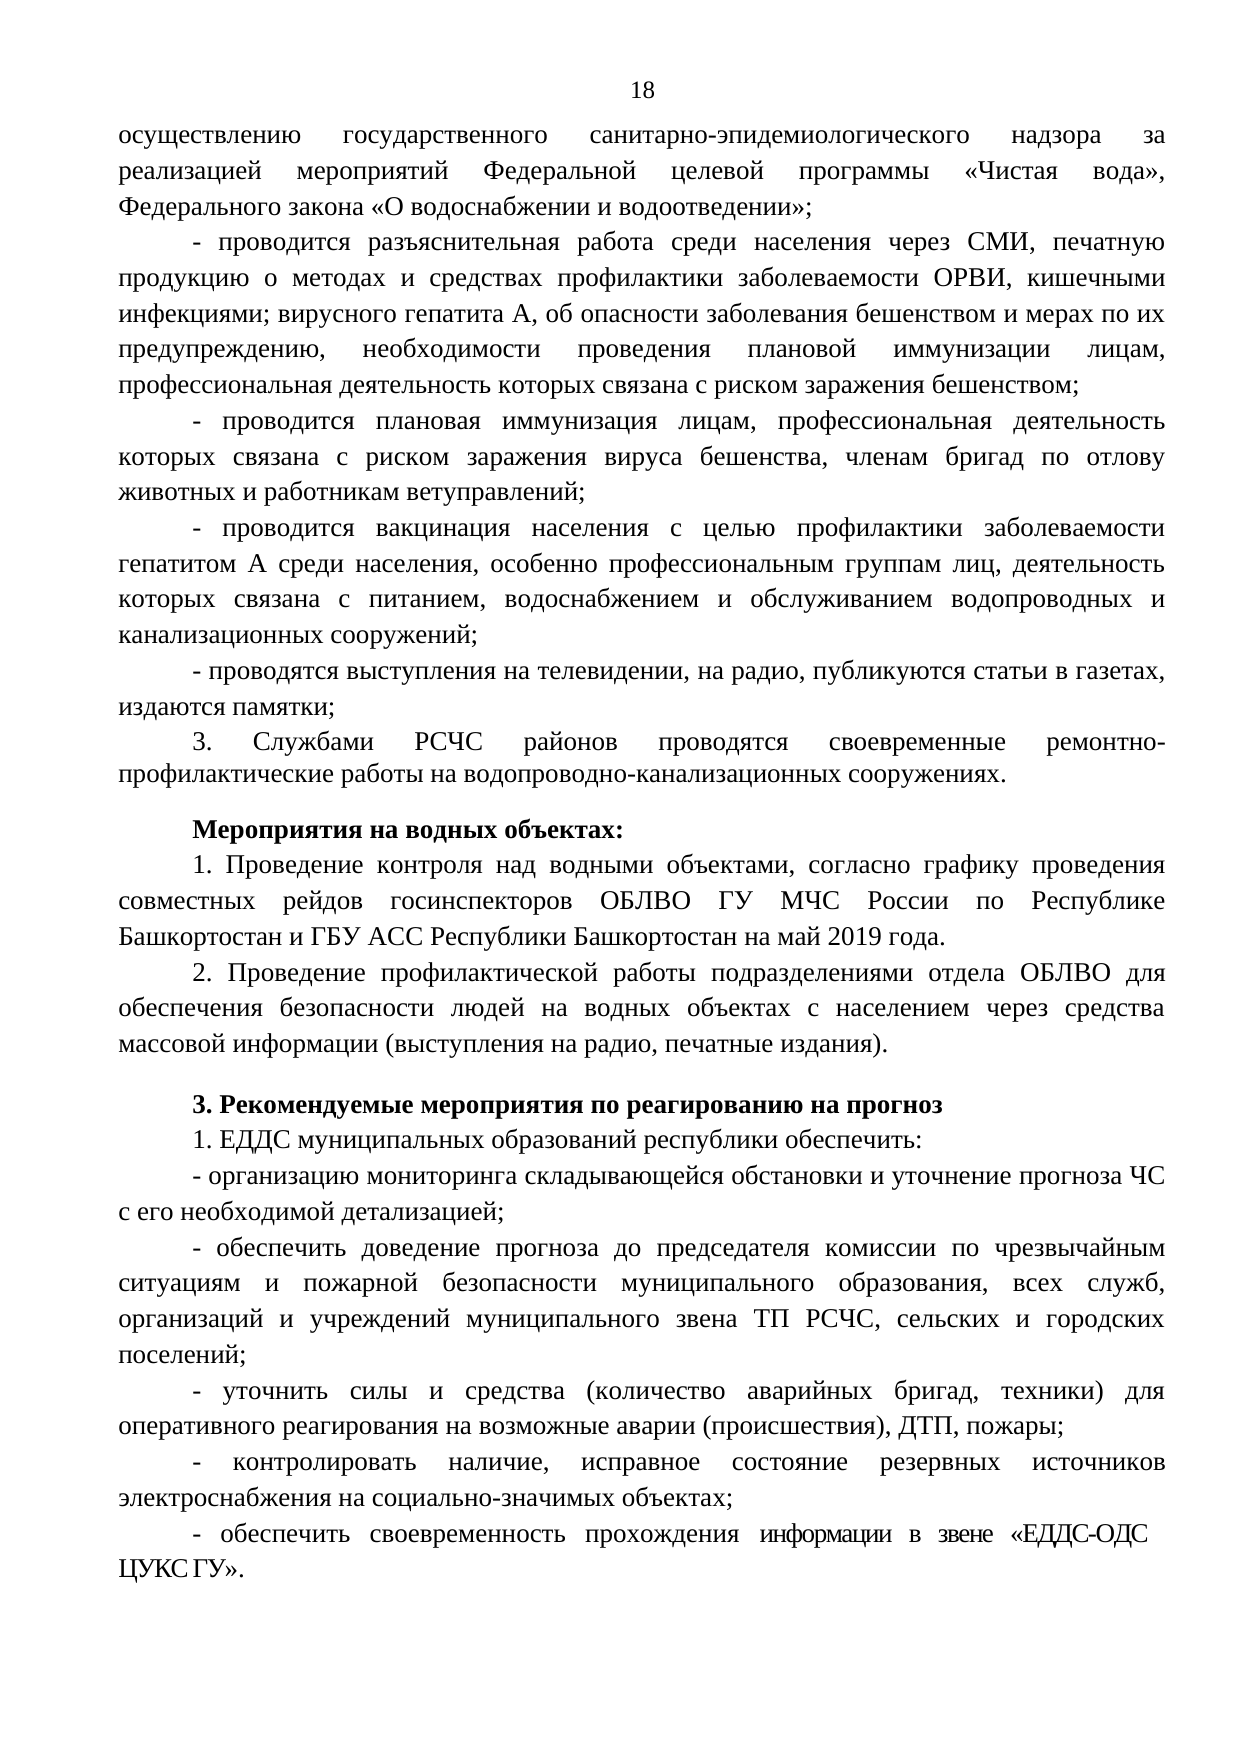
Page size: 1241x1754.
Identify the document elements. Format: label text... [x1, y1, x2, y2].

text - обеспечить доведение прогноза до председателя комиссии по чрезвычайным ситуациям и пожарной безопасности муниципального образования, всех служб, организаций и учреждений муниципального звена ТП РСЧС, сельских и городских поселений; [118, 1231, 1167, 1369]
text - контролировать наличие, исправное состояние резервных источников электроснабжения на социально-значимых объектах; [118, 1445, 1167, 1512]
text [118, 118, 1167, 221]
text - организацию мониторинга складывающейся обстановки и уточнение прогноза ЧС с его необходимой детализацией; [118, 1159, 1167, 1226]
text Мероприятия на водных объектах: [118, 813, 1167, 844]
text 2. Проведение профилактической работы подразделениями отдела ОБЛВО для обеспечения безопасности людей на водных объектах с населением через средства массовой информации (выступления на радио, печатные издания). [118, 956, 1167, 1058]
text - проводится вакцинация населения с целью профилактики заболеваемости гепатитом А среди населения, особенно профессиональным группам лиц, деятельность которых связана с питанием, водоснабжением и обслуживанием водопроводных и канализационных сооружений; [118, 511, 1167, 649]
text - проводятся выступления на телевидении, на радио, публикуются статьи в газетах, издаются памятки; [118, 654, 1167, 721]
text - проводится плановая иммунизация лицам, профессиональная деятельность которых связана с риском заражения вируса бешенства, членам бригад по отлову животных и работникам ветуправлений; [118, 404, 1167, 507]
text 1. ЕДДС муниципальных образований республики обеспечить: [118, 1124, 1167, 1155]
text - проводится разъяснительная работа среди населения через СМИ, печатную продукцию о методах и средствах профилактики заболеваемости ОРВИ, кишечными инфекциями; вирусного гепатита А, об опасности заболевания бешенством и мерах по их предупреждению, необходимости проведения плановой иммунизации лицам, профессиональная деятельность которых связана с риском заражения бешенством; [118, 225, 1167, 399]
text 3. Службами РСЧС районов проводятся своевременные ремонтно-профилактические работы на водопроводно-канализационных сооружениях. [118, 726, 1167, 788]
text 1. Проведение контроля над водными объектами, согласно графику проведения совместных рейдов госинспекторов ОБЛВО ГУ МЧС России по Республике Башкортостан и ГБУ АСС Республики Башкортостан на май 2019 года. [118, 848, 1167, 951]
text - уточнить силы и средства (количество аварийных бригад, техники) для оперативного реагирования на возможные аварии (происшествия), ДТП, пожары; [118, 1374, 1167, 1441]
text 3. Рекомендуемые мероприятия по реагированию на прогноз [118, 1088, 1167, 1119]
text - обеспечить своевременность прохождения информации в звене «ЕДДС-ОДС ЦУКС ГУ». [118, 1517, 1167, 1583]
